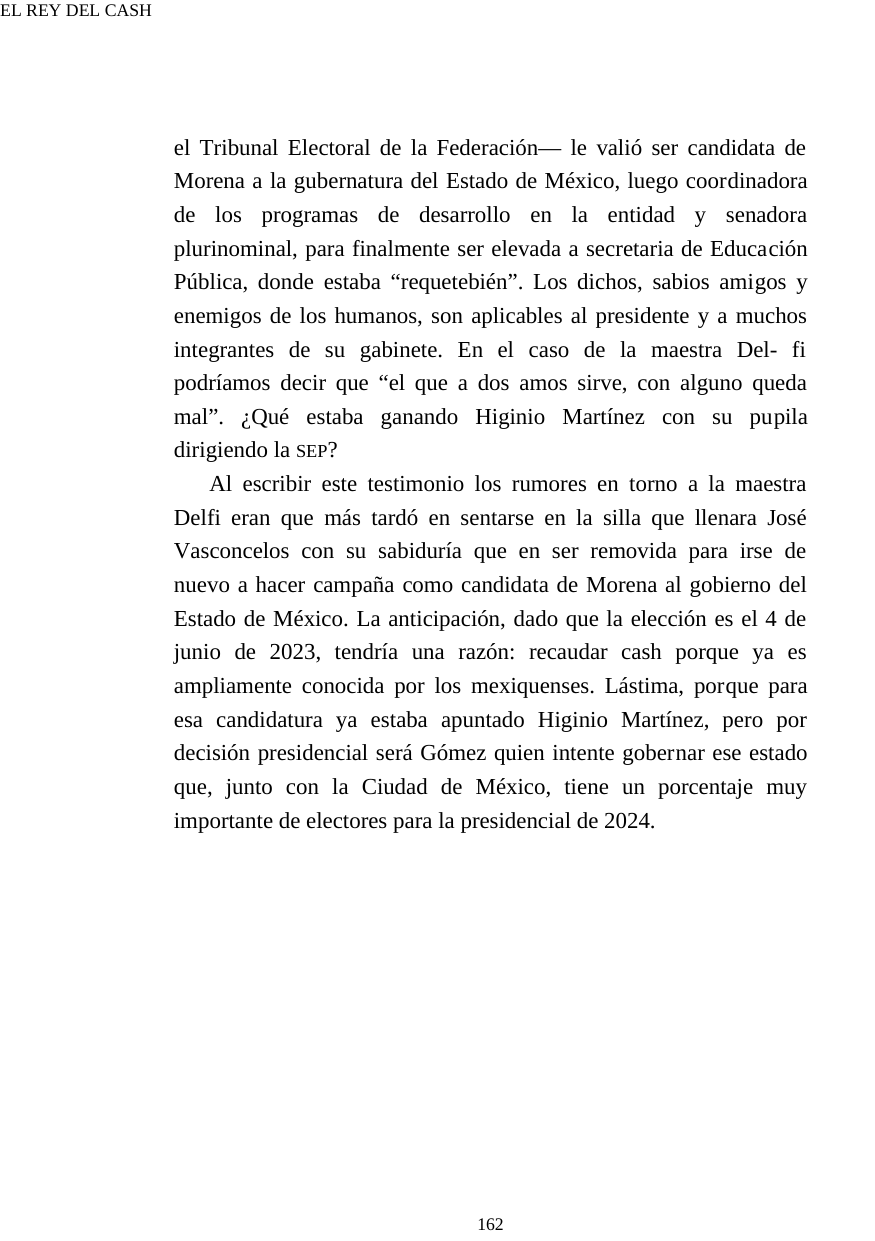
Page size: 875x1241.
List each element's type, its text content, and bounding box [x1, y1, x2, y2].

text Al escribir este testimonio los rumores en torno a la maestra Delfi eran que más tardó en sentarse en la silla que llenara José Vasconcelos con su sabiduría que en ser removida para irse de nuevo a hacer campaña como candidata de Morena al gobierno del Estado de México. La anticipación, dado que la elección es el 4 de junio de 2023, tendría una razón: recaudar cash porque ya es ampliamente conocida por los mexiquenses. Lástima, porque para esa candidatura ya estaba apuntado Higinio Martínez, pero por decisión presidencial será Gómez quien intente gobernar ese estado que, junto con la Ciudad de México, tiene un porcentaje muy importante de electores para la presidencial de 2024. [174, 470, 808, 833]
text el Tribunal Electoral de la Federación— le valió ser candidata de Morena a la gubernatura del Estado de México, luego coordinadora de los programas de desarrollo en la entidad y senadora plurinominal, para finalmente ser elevada a secretaria de Educación Pública, donde estaba “requetebién”. Los dichos, sabios amigos y enemigos de los humanos, son aplicables al presidente y a muchos integrantes de su gabinete. En el caso de la maestra Del- fi podríamos decir que “el que a dos amos sirve, con alguno queda mal”. ¿Qué estaba ganando Higinio Martínez con su pupila dirigiendo la sep? [174, 134, 808, 463]
